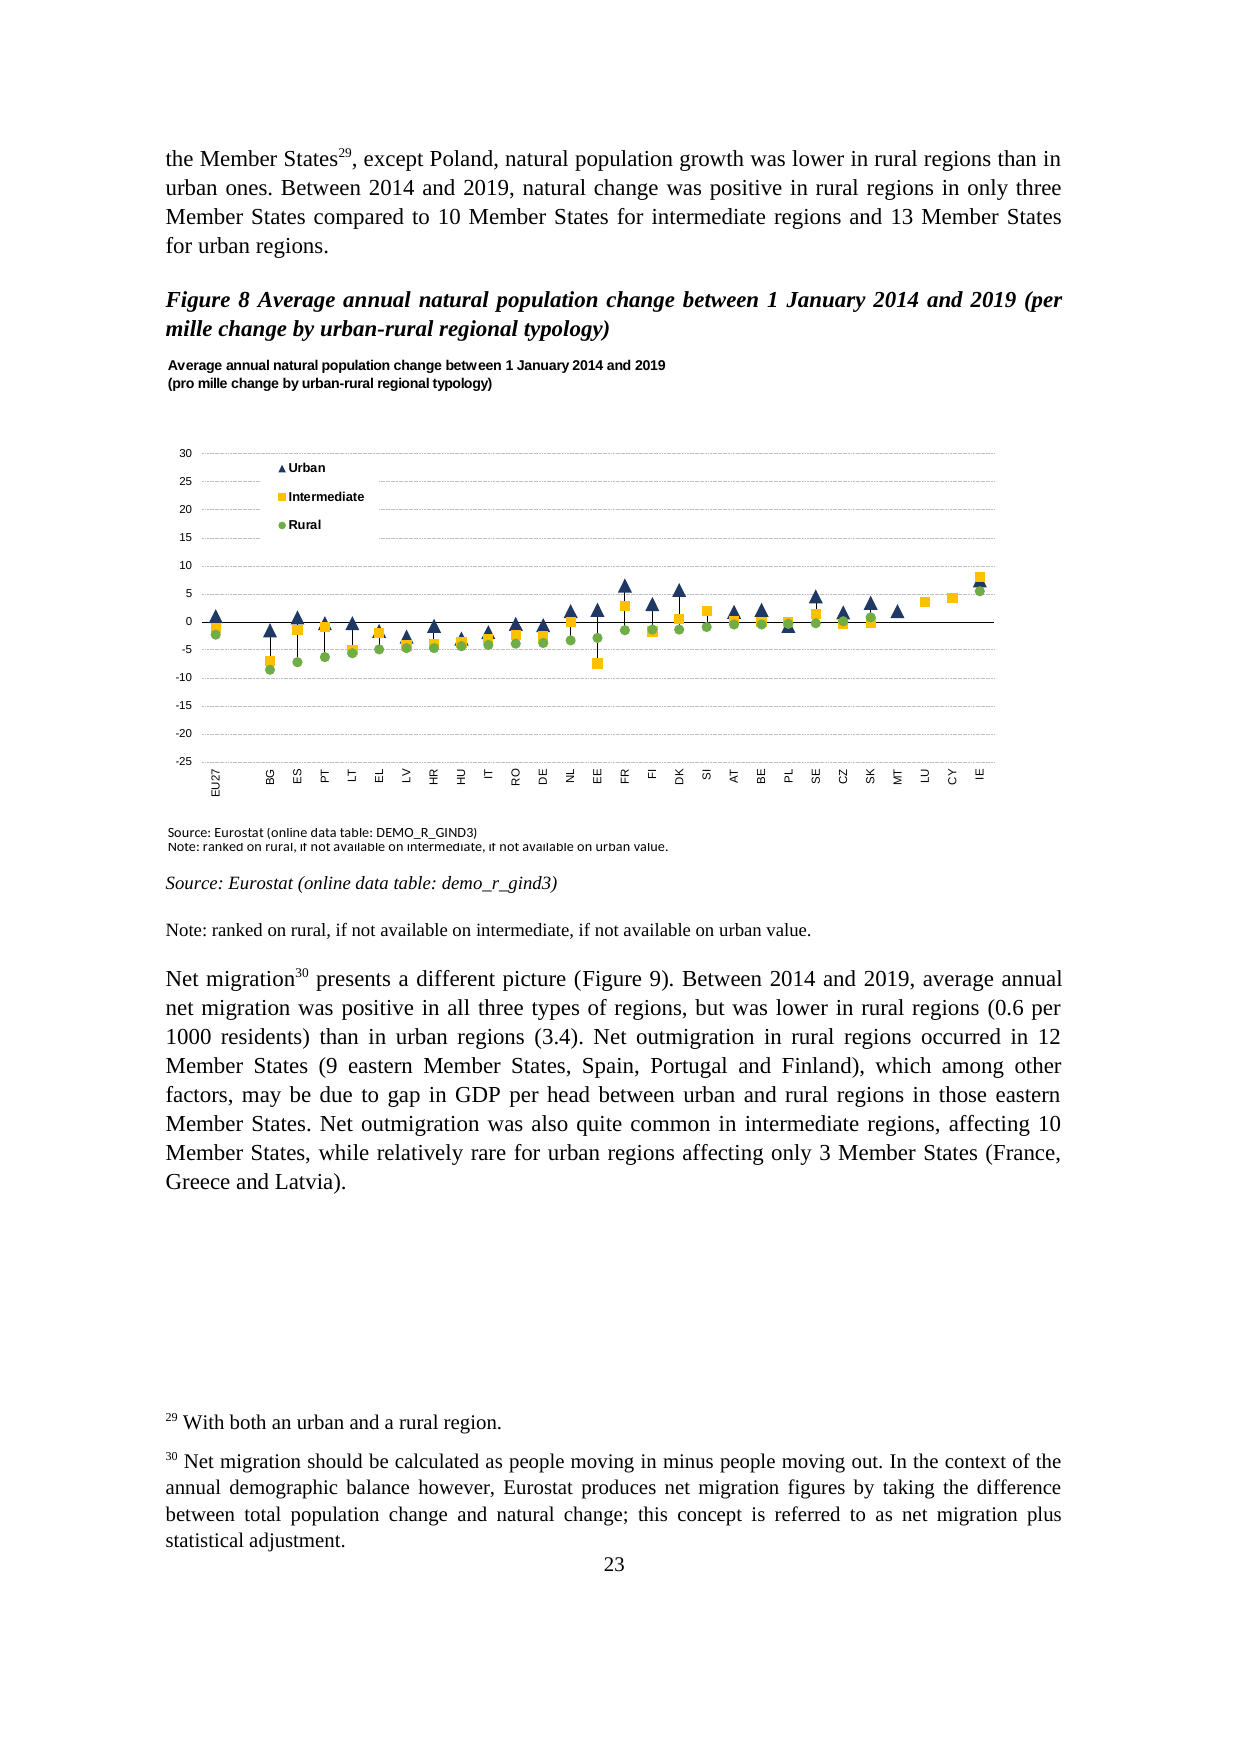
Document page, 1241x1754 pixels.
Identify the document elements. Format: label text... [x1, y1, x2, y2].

text Source: Eurostat (online data table: demo_r_gind3) [165, 872, 1063, 894]
title Figure 8 Average annual natural population change between 1 January 2014 and 2019 (per mille change by urban-rural regional typology) [165, 286, 1063, 342]
text Net migration presents a different picture (Figure 9). Between 2014 and 2019, average annual net migration was positive in all three types of regions, but was lower in rural regions (0.6 per 1000 residents) than in urban regions (3.4). Net outmigration in rural regions occurred in 12 Member States (9 eastern Member States, Spain, Portugal and Finland), which among other factors, may be due to gap in GDP per head between urban and rural regions in those eastern Member States. Net outmigration was also quite common in intermediate regions, affecting 10 Member States, while relatively rare for urban regions affecting only 3 Member States (France, Greece and Latvia). [165, 965, 1063, 1194]
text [165, 146, 1063, 259]
text Note: ranked on rural, if not available on intermediate, if not available on urban value. [165, 919, 1063, 940]
